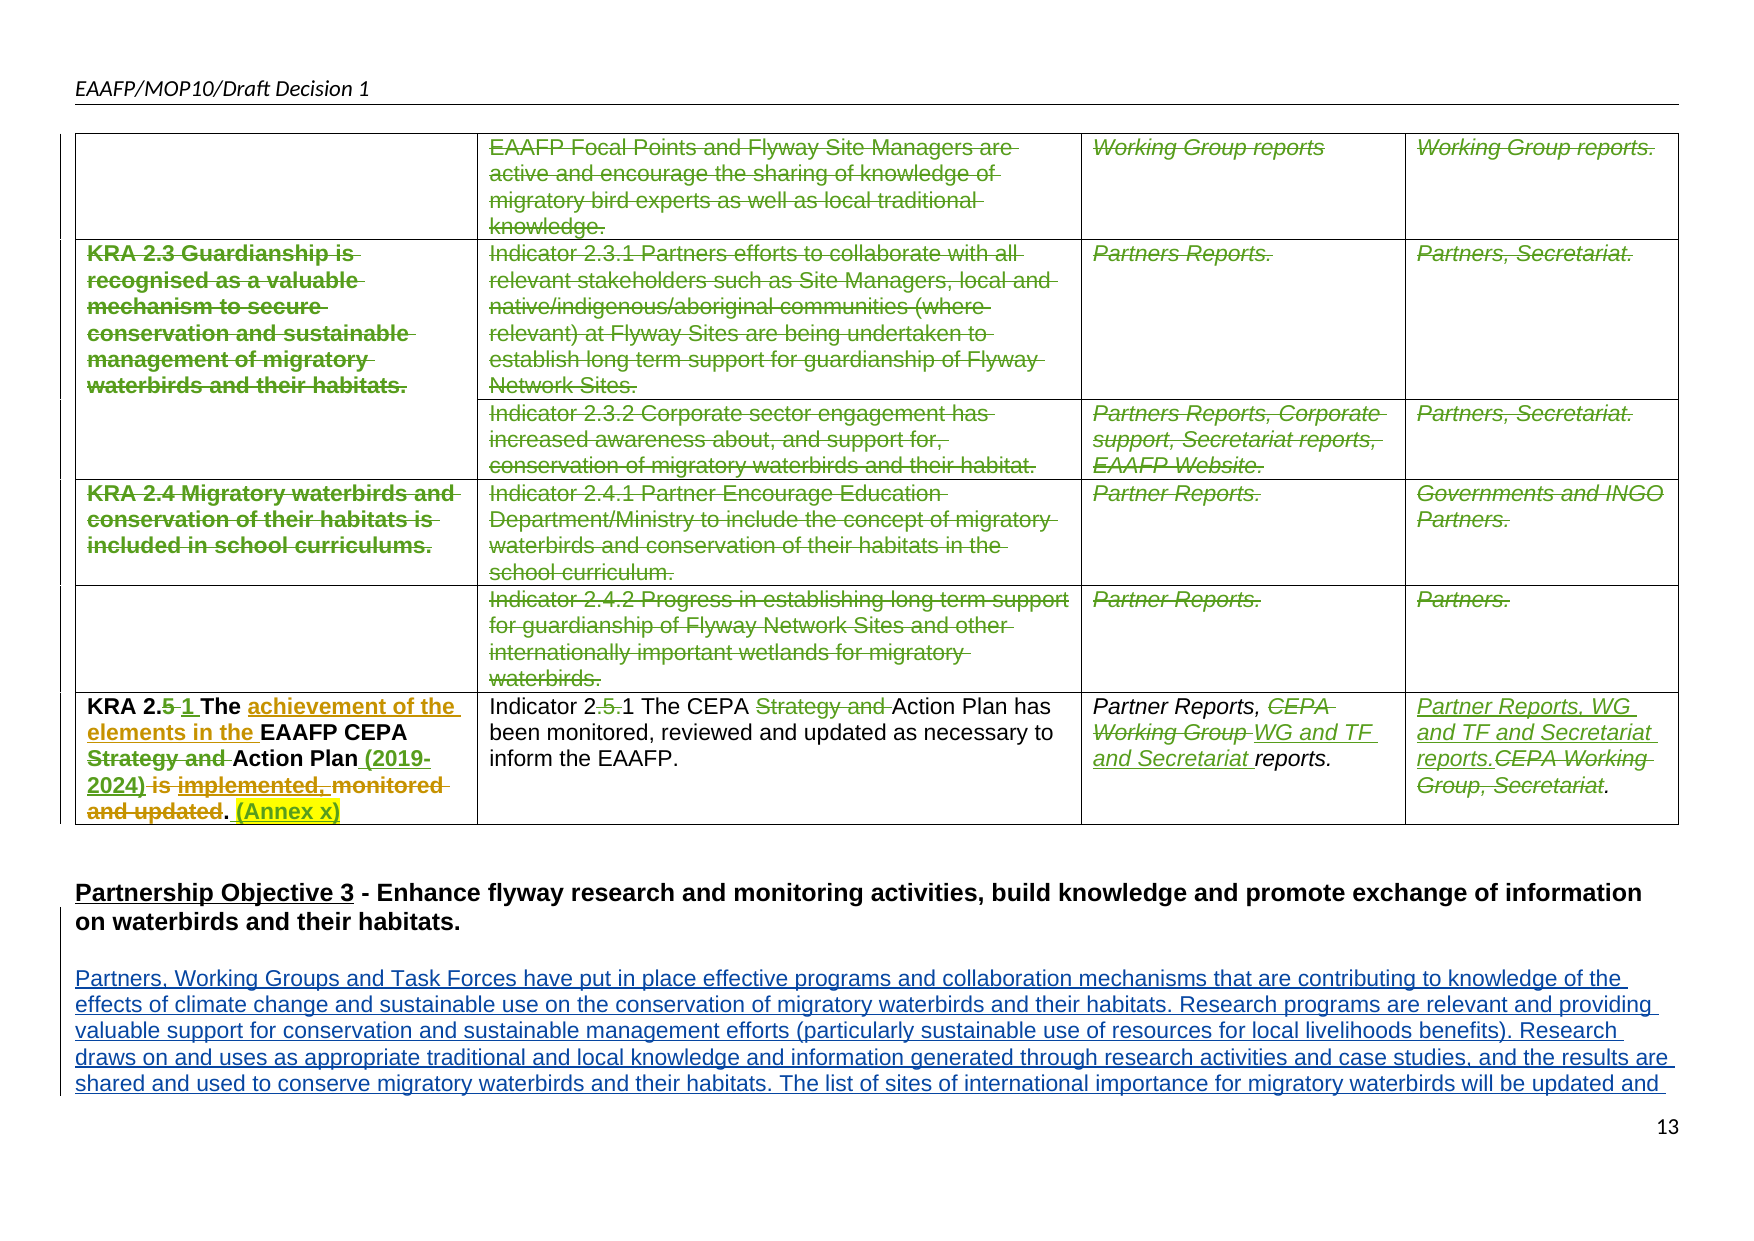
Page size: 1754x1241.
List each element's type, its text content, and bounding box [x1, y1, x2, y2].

table_cell . [1406, 693, 1678, 824]
table_cell [478, 480, 1081, 585]
table_cell Partner Reports, reports. [1082, 693, 1405, 824]
table_cell [1406, 134, 1678, 239]
table_cell [1406, 586, 1678, 692]
table_cell [76, 586, 477, 692]
table_cell [1082, 240, 1405, 398]
table_cell [76, 480, 477, 585]
table_cell [1406, 240, 1678, 398]
table_cell [478, 400, 1081, 479]
table_cell [1082, 400, 1405, 479]
table_cell [478, 586, 1081, 692]
table_cell [478, 240, 1081, 398]
table_cell KRA 2.The EAAFP CEPA Action Plan. [76, 693, 477, 824]
table_cell [1406, 480, 1678, 585]
table_cell [1082, 134, 1405, 239]
table_cell [478, 134, 1081, 239]
table_cell [1082, 480, 1405, 585]
table_cell [1406, 400, 1678, 479]
table_cell [1082, 586, 1405, 692]
table_cell Indicator 21 The CEPA Action Plan has been monitored, reviewed and updated as necessary to inform the EAAFP. [478, 693, 1081, 824]
text Partnership Objective 3 - Enhance flyway research and monitoring activities, build knowledge and promote exchange of information on waterbirds and their habitats. [75, 878, 1679, 936]
table_cell [76, 240, 477, 479]
